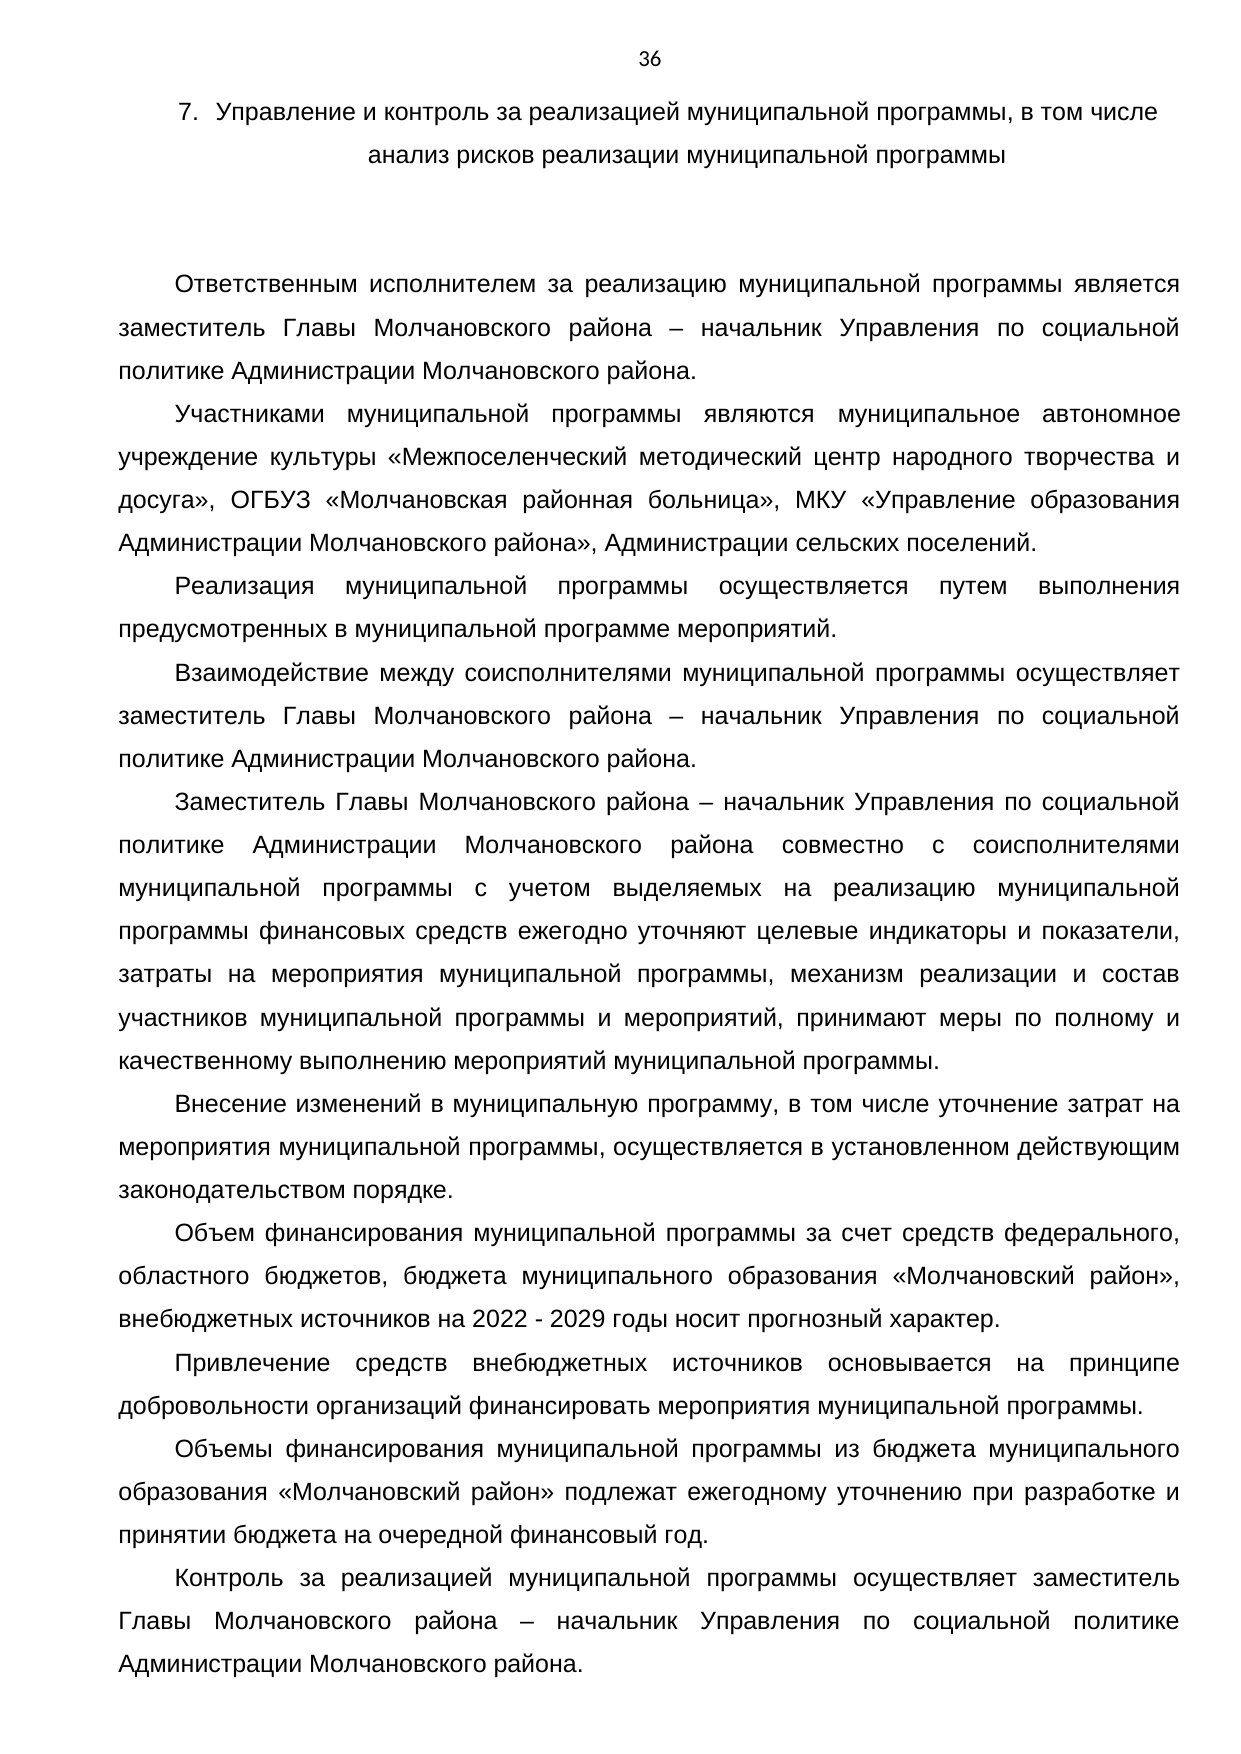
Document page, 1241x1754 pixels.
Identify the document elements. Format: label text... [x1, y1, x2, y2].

text Ответственным исполнителем за реализацию муниципальной программы является заместитель Главы Молчановского района – начальник Управления по социальной политике Администрации Молчановского района. [118, 269, 1181, 384]
text Объемы финансирования муниципальной программы из бюджета муниципального образования «Молчановский район» подлежат ежегодному уточнению при разработке и принятии бюджета на очередной финансовый год. [118, 1434, 1181, 1549]
text Реализация муниципальной программы осуществляется путем выполнения предусмотренных в муниципальной программе мероприятий. [118, 571, 1181, 643]
list Управление и контроль за реализацией муниципальной программы, в том числе анализ рисков реализации муниципальной программы [156, 97, 1181, 169]
text Объем финансирования муниципальной программы за счет средств федерального, областного бюджетов, бюджета муниципального образования «Молчановский район», внебюджетных источников на 2022 - 2029 годы носит прогнозный характер. [118, 1218, 1181, 1333]
text Участниками муниципальной программы являются муниципальное автономное учреждение культуры «Межпоселенческий методический центр народного творчества и досуга», ОГБУЗ «Молчановская районная больница», МКУ «Управление образования Администрации Молчановского района», Администрации сельских поселений. [118, 399, 1181, 557]
text Контроль за реализацией муниципальной программы осуществляет заместитель Главы Молчановского района – начальник Управления по социальной политике Администрации Молчановского района. [118, 1563, 1181, 1678]
text Внесение изменений в муниципальную программу, в том числе уточнение затрат на мероприятия муниципальной программы, осуществляется в установленном действующим законодательством порядке. [118, 1089, 1181, 1204]
text Взаимодействие между соисполнителями муниципальной программы осуществляет заместитель Главы Молчановского района – начальник Управления по социальной политике Администрации Молчановского района. [118, 658, 1181, 773]
text Привлечение средств внебюджетных источников основывается на принципе добровольности организаций финансировать мероприятия муниципальной программы. [118, 1348, 1181, 1419]
text Заместитель Главы Молчановского района – начальник Управления по социальной политике Администрации Молчановского района совместно с соисполнителями муниципальной программы с учетом выделяемых на реализацию муниципальной программы финансовых средств ежегодно уточняют целевые индикаторы и показатели, затраты на мероприятия муниципальной программы, механизм реализации и состав участников муниципальной программы и мероприятий, принимают меры по полному и качественному выполнению мероприятий муниципальной программы. [118, 787, 1181, 1074]
